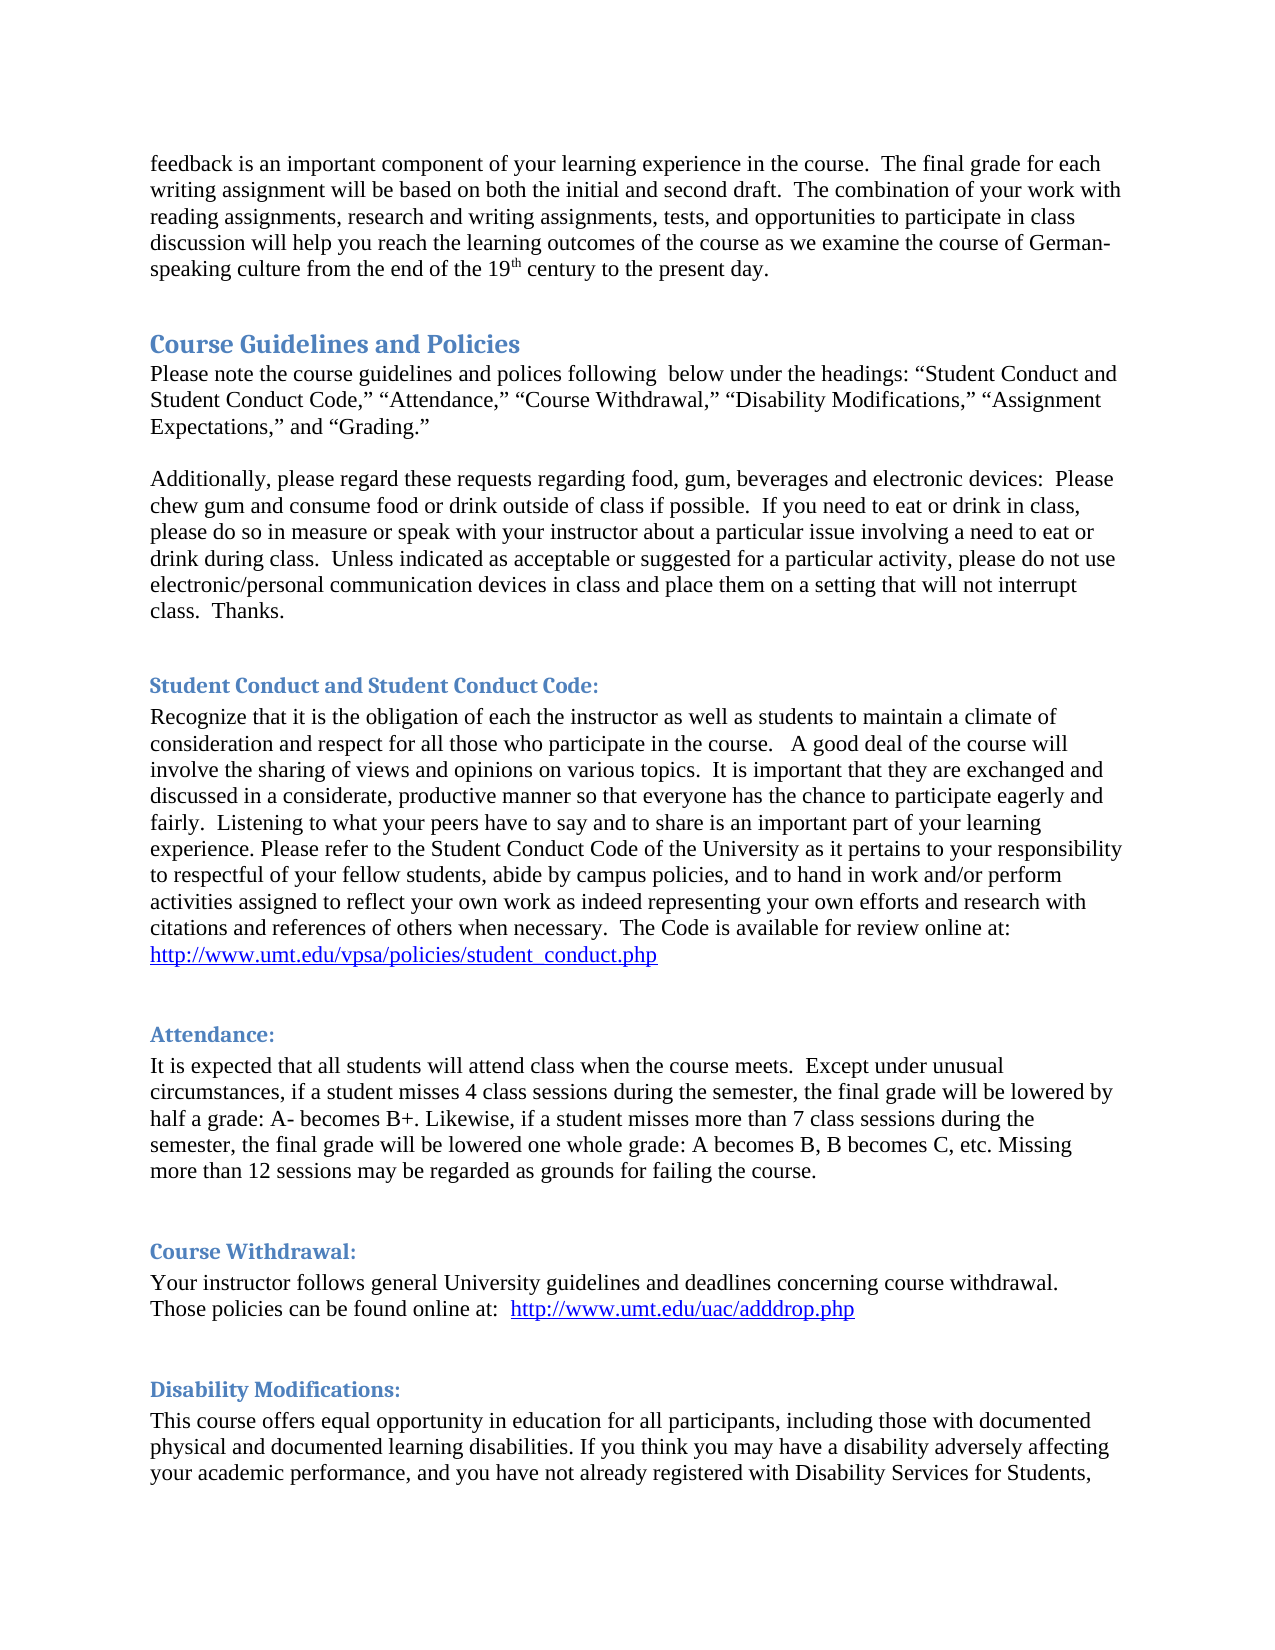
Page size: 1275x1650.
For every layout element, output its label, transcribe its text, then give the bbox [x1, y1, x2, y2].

text Recognize that it is the obligation of each the instructor as well as students to maintain a climate of consideration and respect for all those who participate in the course. A good deal of the course will involve the sharing of views and opinions on various topics. It is important that they are exchanged and discussed in a considerate, productive manner so that everyone has the chance to participate eagerly and fairly. Listening to what your peers have to say and to share is an important part of your learning experience. Please refer to the Student Conduct Code of the University as it pertains to your responsibility to respectful of your fellow students, abide by campus policies, and to hand in work and/or perform activities assigned to reflect your own work as indeed representing your own efforts and research with citations and references of others when necessary. The Code is available for review online at: http://www.umt.edu/vpsa/policies/student_conduct.php [150, 703, 1125, 967]
text Additionally, please regard these requests regarding food, gum, beverages and electronic devices: Please chew gum and consume food or drink outside of class if possible. If you need to eat or drink in class, please do so in measure or speak with your instructor about a particular issue involving a need to eat or drink during class. Unless indicated as acceptable or suggested for a particular activity, please do not use electronic/personal communication devices in class and place them on a setting that will not interrupt class. Thanks. [150, 466, 1125, 624]
text Attendance: [150, 1022, 1125, 1048]
text Disability Modifications: [150, 1377, 1125, 1403]
text Please note the course guidelines and polices following below under the headings: “Student Conduct and Student Conduct Code,” “Attendance,” “Course Withdrawal,” “Disability Modifications,” “Assignment Expectations,” and “Grading.” [150, 360, 1125, 439]
text Course Withdrawal: [150, 1239, 1125, 1265]
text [150, 150, 1125, 282]
text It is expected that all students will attend class when the course meets. Except under unusual circumstances, if a student misses 4 class sessions during the semester, the final grade will be lowered by half a grade: A- becomes B+. Likewise, if a student misses more than 7 class sessions during the semester, the final grade will be lowered one whole grade: A becomes B, B becomes C, etc. Missing more than 12 sessions may be regarded as grounds for failing the course. [150, 1052, 1125, 1184]
subtitle Course Guidelines and Policies [150, 329, 1125, 360]
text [150, 1407, 1125, 1486]
text Student Conduct and Student Conduct Code: [150, 673, 1125, 699]
text Your instructor follows general University guidelines and deadlines concerning course withdrawal. Those policies can be found online at: http://www.umt.edu/uac/adddrop.php [150, 1269, 1125, 1322]
